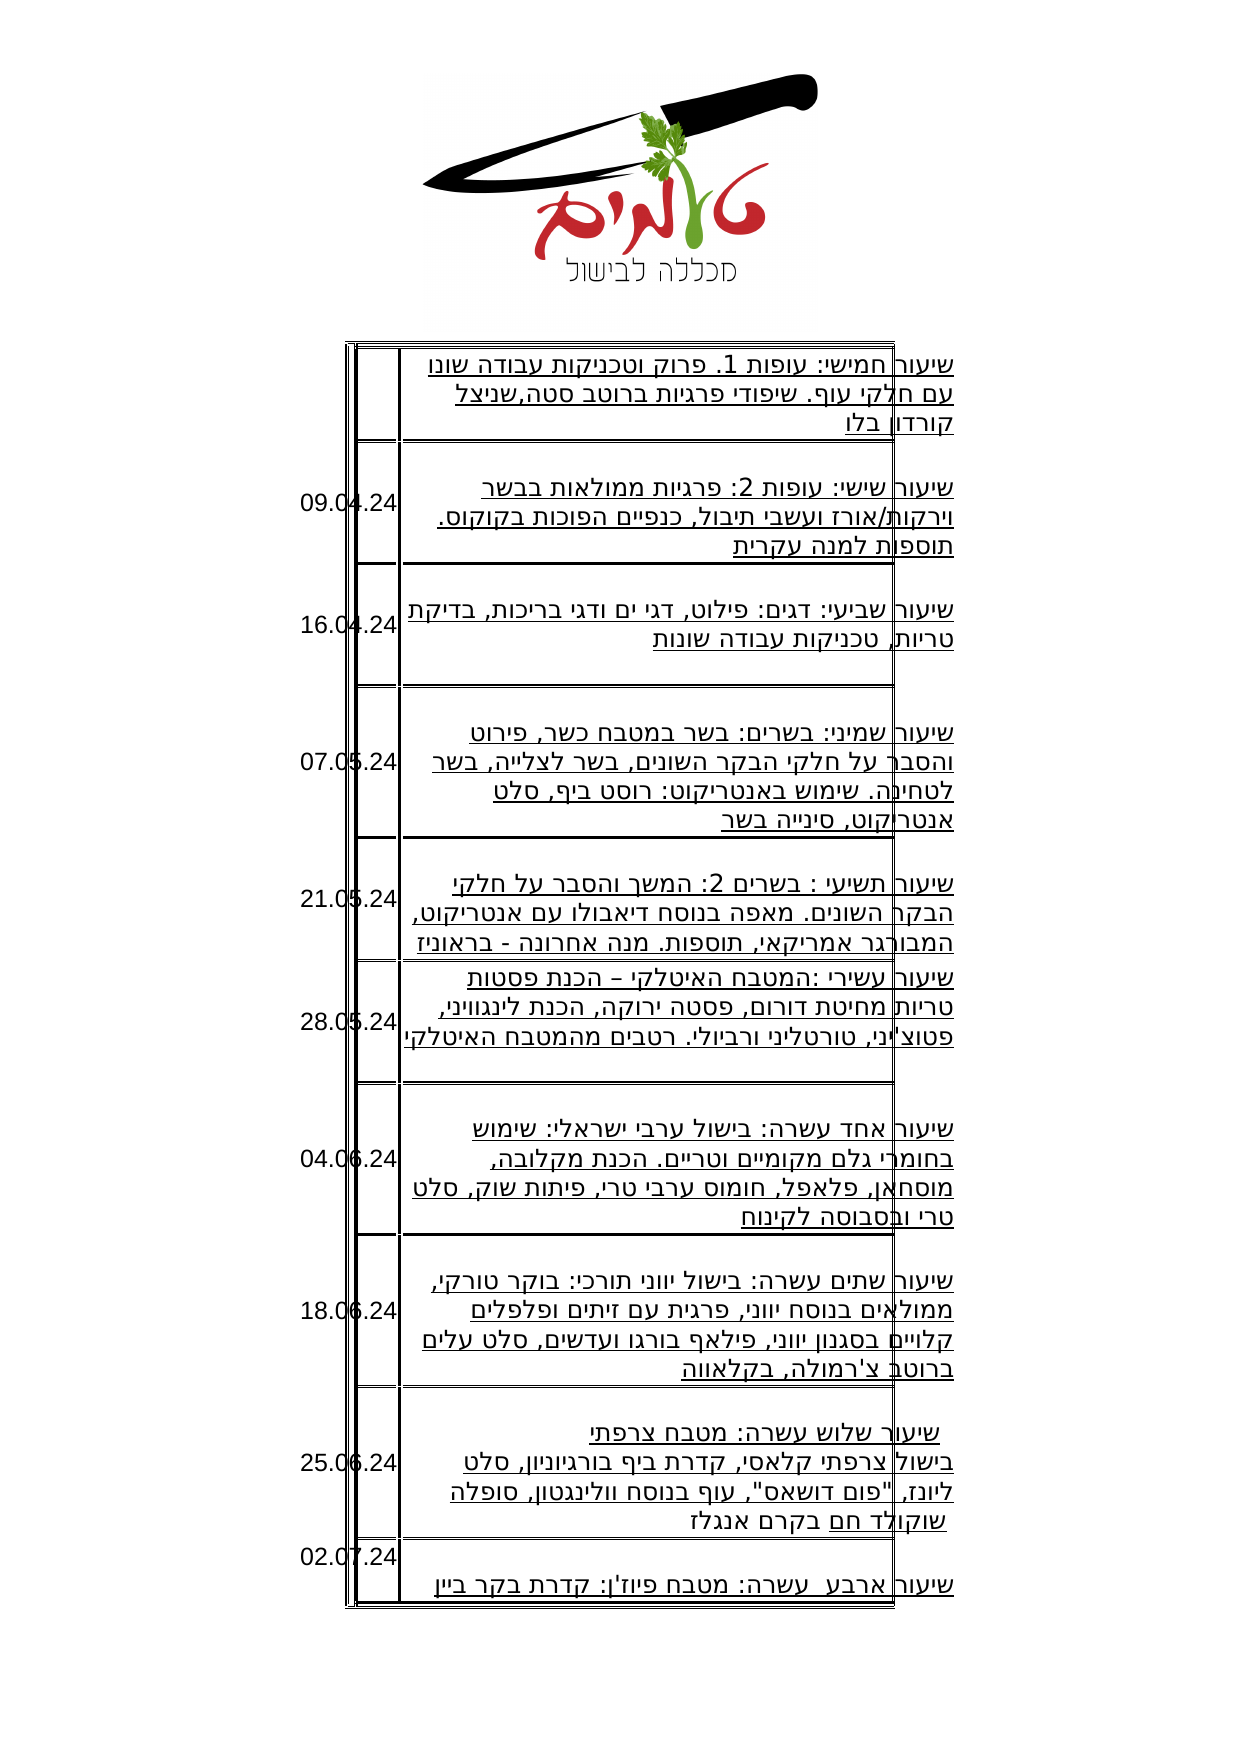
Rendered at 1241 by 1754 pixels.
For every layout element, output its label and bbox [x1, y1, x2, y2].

picture [422, 73, 818, 332]
table_cell [118, 331, 1122, 1618]
